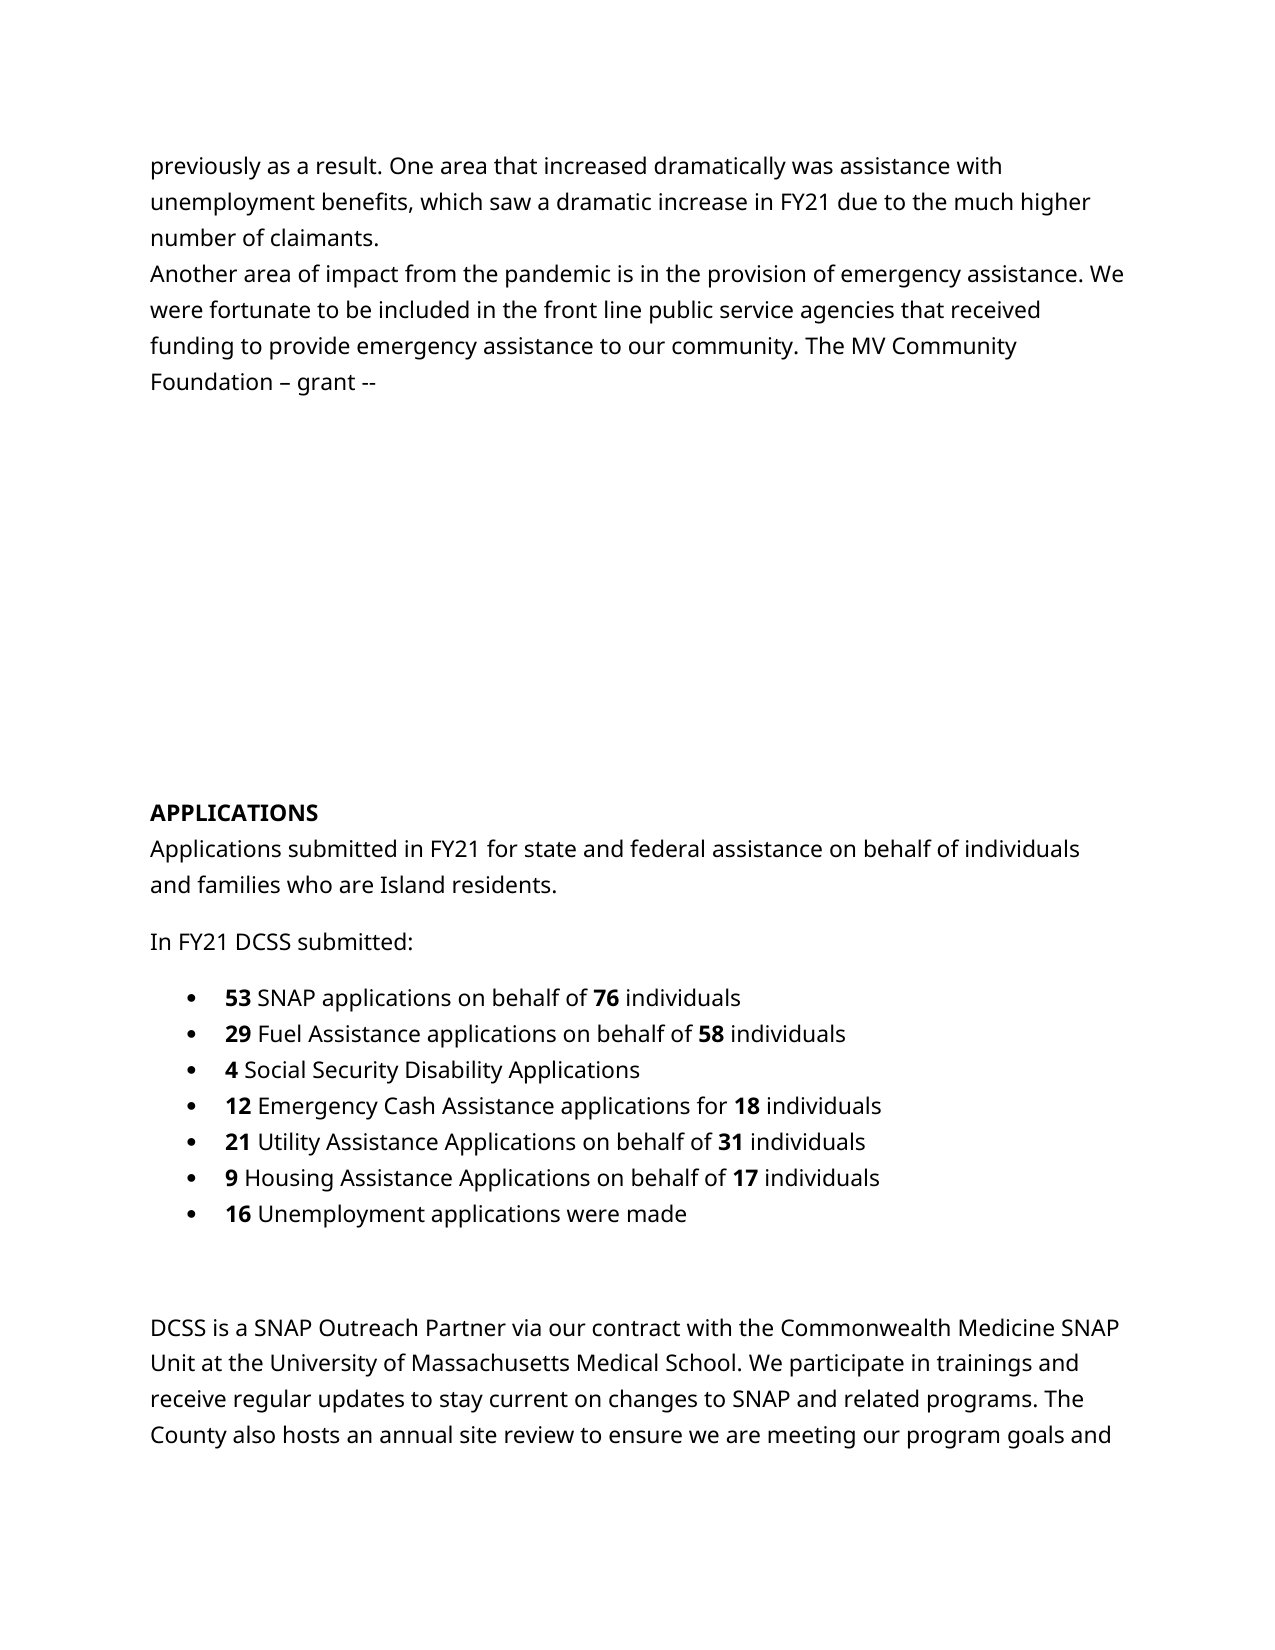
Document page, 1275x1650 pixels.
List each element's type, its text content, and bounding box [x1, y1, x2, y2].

text Another area of impact from the pandemic is in the provision of emergency assistance. We were fortunate to be included in the front line public service agencies that received funding to provide emergency assistance to our community. The MV Community Foundation – grant -- [150, 258, 1125, 397]
list 29 Fuel Assistance applications on behalf of 58 individuals [187, 1018, 1125, 1049]
list 21 Utility Assistance Applications on behalf of 31 individuals [187, 1126, 1125, 1157]
list 53 SNAP applications on behalf of 76 individuals [187, 982, 1125, 1013]
text Applications submitted in FY21 for state and federal assistance on behalf of individuals and families who are Island residents. [150, 833, 1125, 900]
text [150, 1311, 1125, 1451]
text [150, 150, 1125, 253]
text APPLICATIONS [150, 797, 1125, 828]
list 12 Emergency Cash Assistance applications for 18 individuals [187, 1090, 1125, 1121]
text In FY21 DCSS submitted: [150, 926, 1125, 957]
list 16 Unemployment applications were made [187, 1198, 1125, 1229]
list 9 Housing Assistance Applications on behalf of 17 individuals [187, 1162, 1125, 1193]
list 4 Social Security Disability Applications [187, 1054, 1125, 1085]
